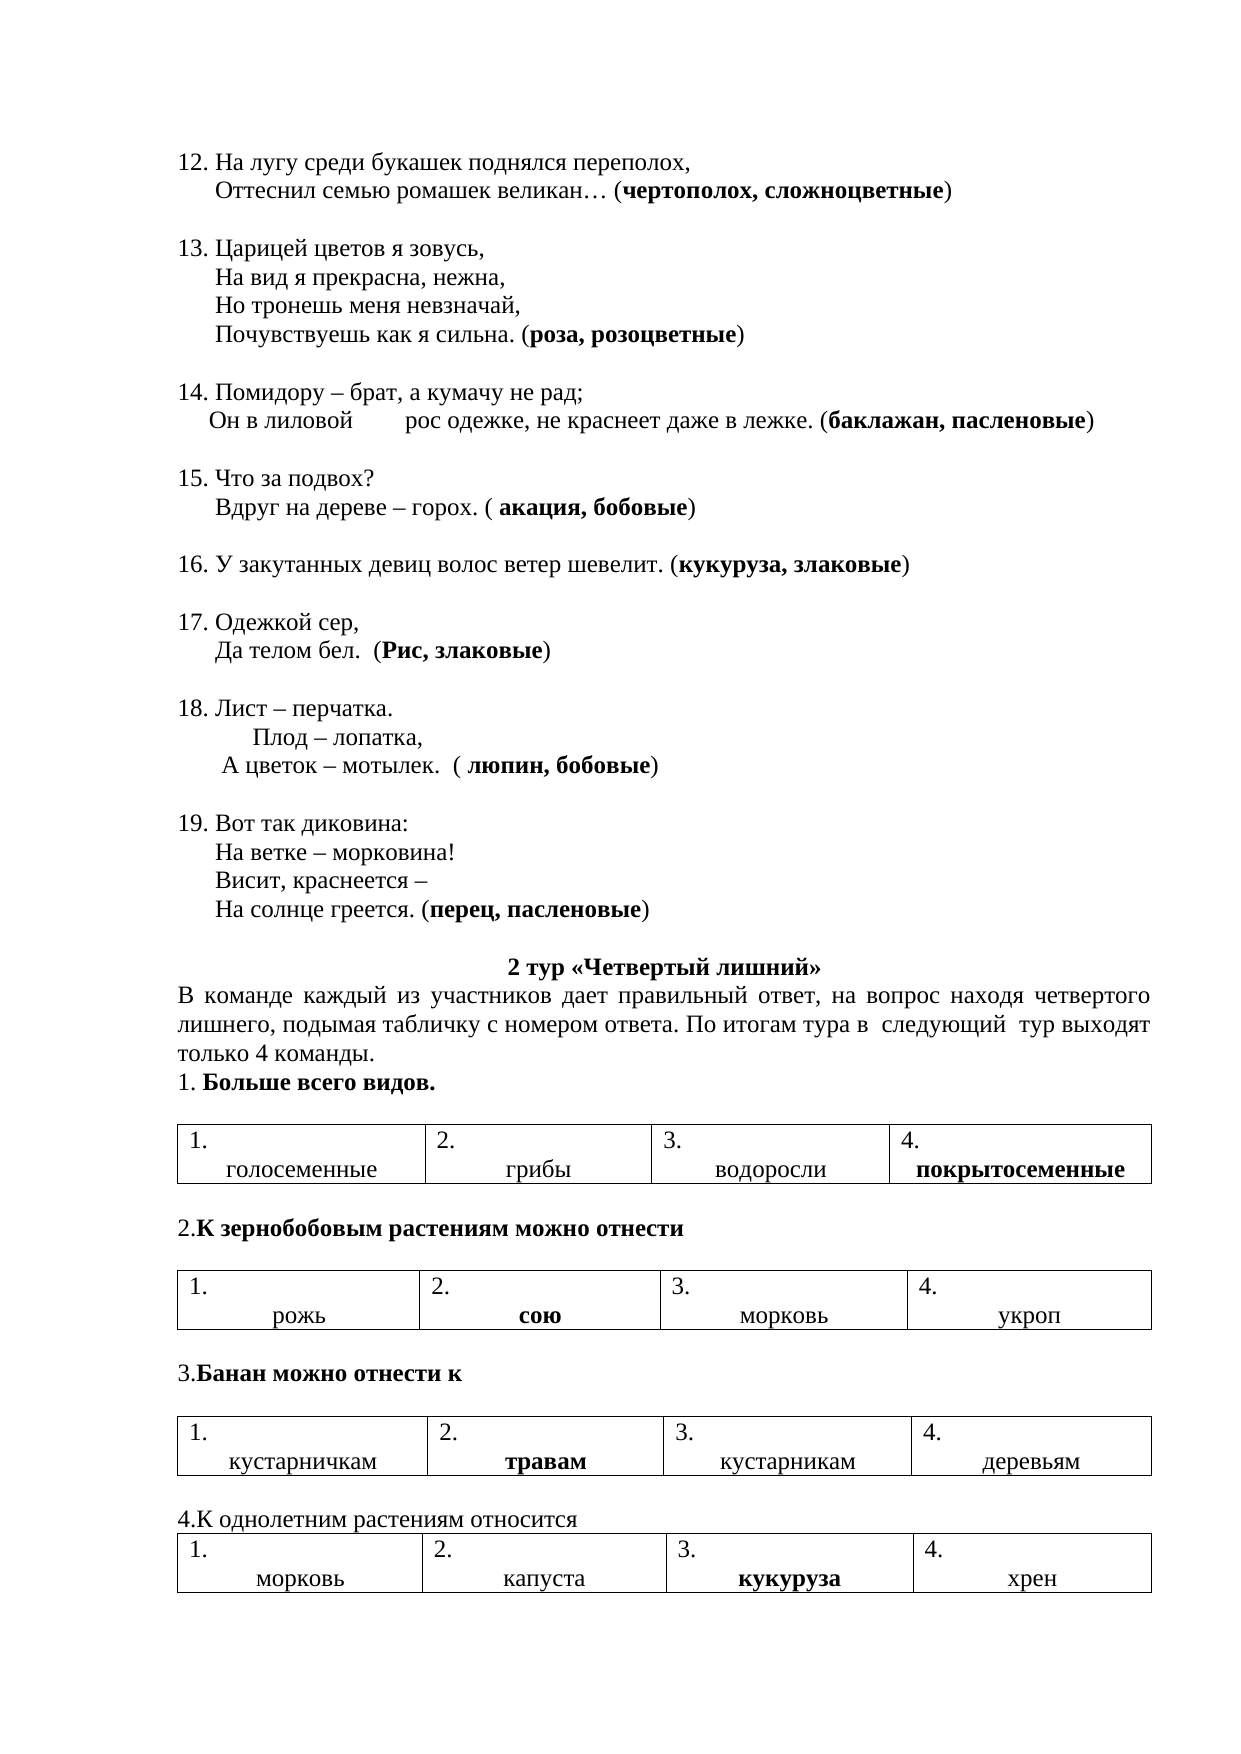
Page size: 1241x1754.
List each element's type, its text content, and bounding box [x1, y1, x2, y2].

text 18. Лист – перчатка. [177, 693, 1152, 722]
table_header 1. голосеменные [178, 1125, 425, 1183]
text 15. Что за подвох? [177, 463, 1152, 492]
text 1. Больше всего видов. [177, 1067, 1152, 1096]
text 14. Помидору – брат, а кумачу не рад; [177, 377, 1152, 406]
table_header 3. водоросли [652, 1125, 889, 1183]
text На солнце греется. (перец, пасленовые) [215, 894, 1152, 923]
text 2 тур «Четвертый лишний» [177, 952, 1152, 981]
text Да телом бел. (Рис, злаковые) [177, 636, 1152, 664]
table_header 1. рожь [178, 1271, 419, 1329]
text На вид я прекрасна, нежна, [215, 262, 1152, 291]
table_header 2. травам [428, 1417, 663, 1474]
text 12. На лугу среди букашек поднялся переполох, [177, 147, 1152, 176]
text На ветке – морковина! [215, 837, 1152, 866]
text В команде каждый из участников дает правильный ответ, на вопрос находя четвертого лишнего, подымая табличку с номером ответа. По итогам тура в следующий тур выходят только 4 команды. [177, 981, 1152, 1067]
text Вдруг на дереве – горох. ( акация, бобовые) [177, 492, 1152, 521]
text Висит, краснеется – [215, 866, 1152, 894]
table_header 2. капуста [423, 1534, 666, 1592]
table_header 4. хрен [914, 1534, 1151, 1592]
text Почувствуешь как я сильна. (роза, розоцветные) [215, 319, 1152, 348]
table_header 1. кустарничкам [178, 1417, 427, 1474]
table_header 4. деревьям [912, 1417, 1151, 1474]
table_header 2. грибы [426, 1125, 651, 1183]
text 2.К зернобобовым растениям можно отнести [177, 1213, 1152, 1241]
text 19. Вот так диковина: [177, 808, 1152, 837]
table_header 2. сою [420, 1271, 660, 1329]
text 13. Царицей цветов я зовусь, [177, 233, 1152, 262]
text Но тронешь меня невзначай, [215, 291, 1152, 319]
table_header 3. кустарникам [664, 1417, 911, 1474]
table_header 4. покрытосеменные [890, 1125, 1151, 1183]
text 4.К однолетним растениям относится [177, 1504, 1152, 1533]
text Он в лиловой рос одежке, не краснеет даже в лежке. (баклажан, пасленовые) [177, 406, 1152, 434]
table_header 4. укроп [908, 1271, 1151, 1329]
table_header 3. кукуруза [667, 1534, 913, 1592]
text 16. У закутанных девиц волос ветер шевелит. (кукуруза, злаковые) [177, 549, 1152, 578]
text А цветок – мотылек. ( люпин, бобовые) [177, 751, 1152, 779]
text Оттеснил семью ромашек великан… (чертополох, сложноцветные) [215, 176, 1152, 204]
text 3.Банан можно отнести к [177, 1358, 1152, 1387]
text Плод – лопатка, [215, 722, 1152, 751]
text 17. Одежкой сер, [177, 607, 1152, 636]
table_header 1. морковь [178, 1534, 422, 1592]
table_header 3. морковь [661, 1271, 907, 1329]
